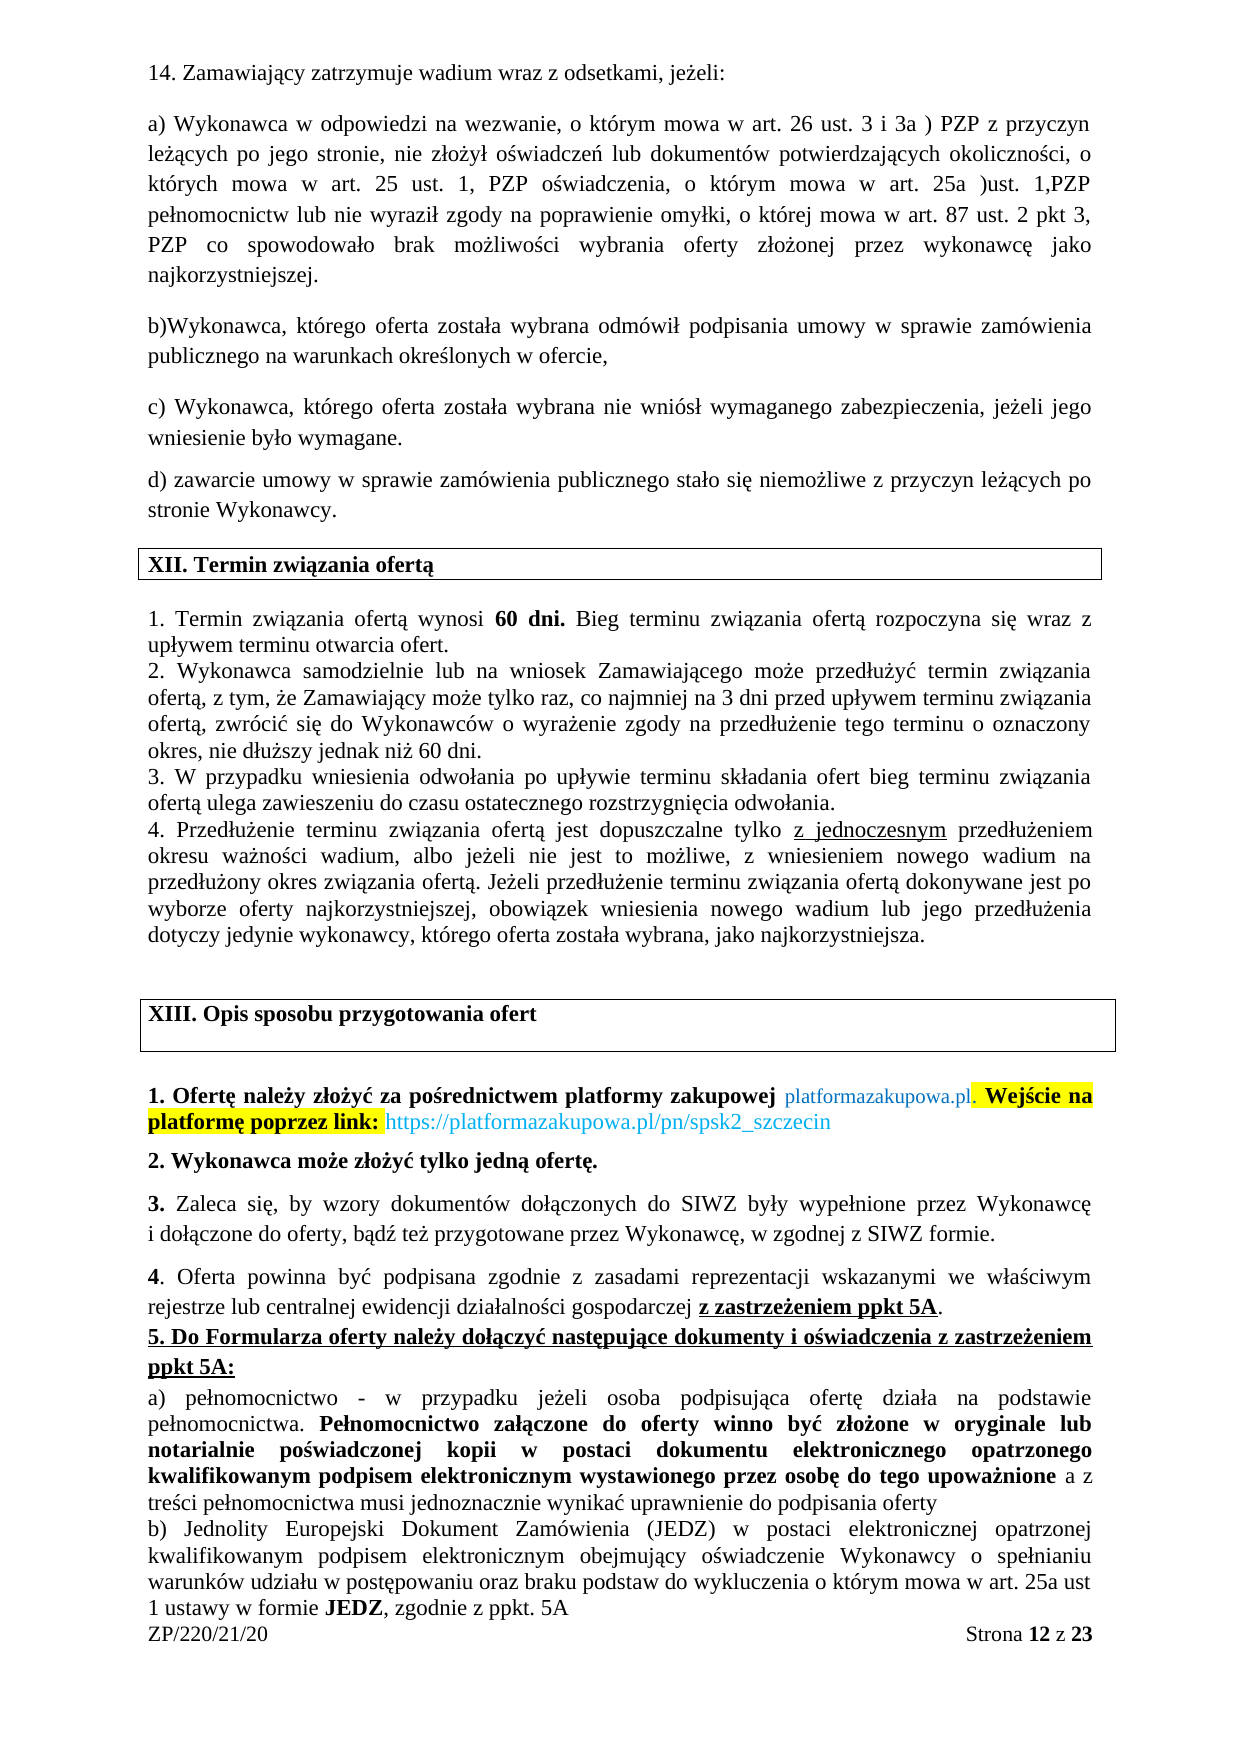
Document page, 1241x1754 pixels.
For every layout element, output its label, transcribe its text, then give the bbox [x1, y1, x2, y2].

text 3. W przypadku wniesienia odwołania po upływie terminu składania ofert bieg terminu związania ofertą ulega zawieszeniu do czasu ostatecznego rozstrzygnięcia odwołania. [148, 763, 1093, 816]
text a) pełnomocnictwo - w przypadku jeżeli osoba podpisująca ofertę działa na podstawie pełnomocnictwa. Pełnomocnictwo załączone do oferty winno być złożone w oryginale lub notarialnie poświadczonej kopii w postaci dokumentu elektronicznego opatrzonego kwalifikowanym podpisem elektronicznym wystawionego przez osobę do tego upoważnione a z treści pełnomocnictwa musi jednoznacznie wynikać uprawnienie do podpisania oferty [148, 1383, 1093, 1515]
text XII. Termin związania ofertą [139, 549, 1101, 579]
subtitle 1. Termin związania ofertą wynosi 60 dni. Bieg terminu związania ofertą rozpoczyna się wraz z upływem terminu otwarcia ofert. [148, 605, 1093, 658]
table_header XIII. Opis sposobu przygotowania ofert [141, 1000, 1115, 1051]
text c) Wykonawca, którego oferta została wybrana nie wniósł wymaganego zabezpieczenia, jeżeli jego wniesienie było wymagane. [148, 393, 1093, 450]
text 2. Wykonawca może złożyć tylko jedną ofertę. [148, 1147, 1093, 1173]
subtitle 4. Przedłużenie terminu związania ofertą jest dopuszczalne tylko z jednoczesnym przedłużeniem okresu ważności wadium, albo jeżeli nie jest to możliwe, z wniesieniem nowego wadium na przedłużony okres związania ofertą. Jeżeli przedłużenie terminu związania ofertą dokonywane jest po wyborze oferty najkorzystniejszej, obowiązek wniesienia nowego wadium lub jego przedłużenia dotyczy jedynie wykonawcy, którego oferta została wybrana, jako najkorzystniejsza. [148, 816, 1093, 947]
text b) Jednolity Europejski Dokument Zamówienia (JEDZ) w postaci elektronicznej opatrzonej kwalifikowanym podpisem elektronicznym obejmujący oświadczenie Wykonawcy o spełnianiu warunków udziału w postępowaniu oraz braku podstaw do wykluczenia o którym mowa w art. 25a ust 1 ustawy w formie JEDZ, zgodnie z ppkt. 5A [148, 1515, 1093, 1621]
text 4. Oferta powinna być podpisana zgodnie z zasadami reprezentacji wskazanymi we właściwym rejestrze lub centralnej ewidencji działalności gospodarczej z zastrzeżeniem ppkt 5A. [148, 1263, 1093, 1319]
text 5. Do Formularza oferty należy dołączyć następujące dokumenty i oświadczenia z zastrzeżeniem ppkt 5A: [148, 1347, 1093, 1380]
text 5. Do Formularza oferty należy dołączyć następujące dokumenty i oświadczenia z zastrzeżeniem ppkt 5A: [148, 1323, 1093, 1346]
text 14. Zamawiający zatrzymuje wadium wraz z odsetkami, jeżeli: [148, 59, 1093, 85]
text 2. Wykonawca samodzielnie lub na wniosek Zamawiającego może przedłużyć termin związania ofertą, z tym, że Zamawiający może tylko raz, co najmniej na 3 dni przed upływem terminu związania ofertą, zwrócić się do Wykonawców o wyrażenie zgody na przedłużenie tego terminu o oznaczony okres, nie dłuższy jednak niż 60 dni. [148, 658, 1093, 763]
text d) zawarcie umowy w sprawie zamówienia publicznego stało się niemożliwe z przyczyn leżących po stronie Wykonawcy. [148, 466, 1093, 523]
text b)Wykonawca, którego oferta została wybrana odmówił podpisania umowy w sprawie zamówienia publicznego na warunkach określonych w ofercie, [148, 312, 1093, 369]
text 3. Zaleca się, by wzory dokumentów dołączonych do SIWZ były wypełnione przez Wykonawcę i dołączone do oferty, bądź też przygotowane przez Wykonawcę, w zgodnej z SIWZ formie. [148, 1190, 1093, 1246]
text a) Wykonawca w odpowiedzi na wezwanie, o którym mowa w art. 26 ust. 3 i 3a ) PZP z przyczyn leżących po jego stronie, nie złożył oświadczeń lub dokumentów potwierdzających okoliczności, o których mowa w art. 25 ust. 1, PZP oświadczenia, o którym mowa w art. 25a )ust. 1,PZP pełnomocnictw lub nie wyraził zgody na poprawienie omyłki, o której mowa w art. 87 ust. 2 pkt 3, PZP co spowodowało brak możliwości wybrania oferty złożonej przez wykonawcę jako najkorzystniejszej. [148, 110, 1093, 287]
text 1. Ofertę należy złożyć za pośrednictwem platformy zakupowej platformazakupowa.pl. Wejście na platformę poprzez link: https://platformazakupowa.pl/pn/spsk2_szczecin [148, 1082, 1093, 1134]
